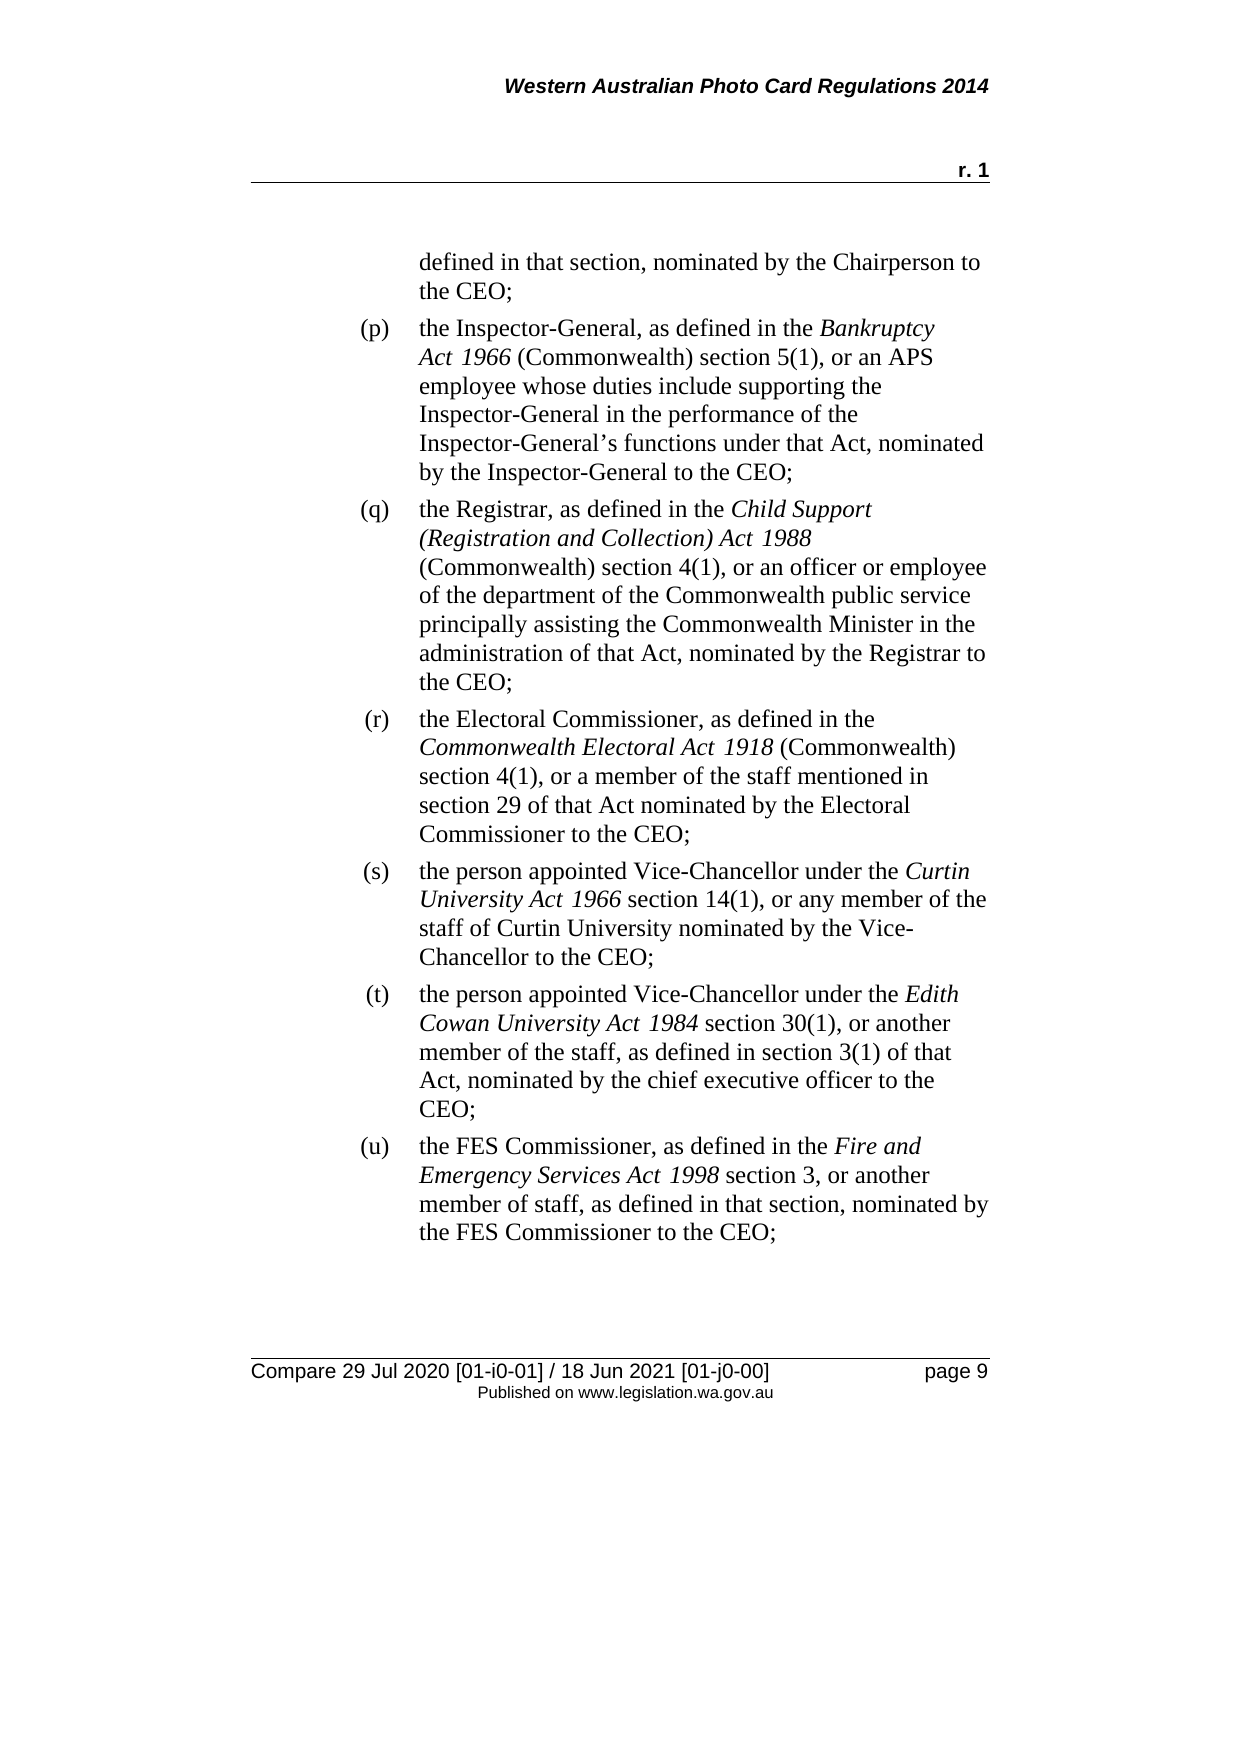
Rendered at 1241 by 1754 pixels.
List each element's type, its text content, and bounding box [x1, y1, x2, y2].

text (u) the FES Commissioner, as defined in the Fire and Emergency Services Act 1998 section 3, or another member of staff, as defined in that section, nominated by the FES Commissioner to the CEO; [251, 1131, 990, 1246]
text (p) the Inspector-General, as defined in the Bankruptcy Act 1966 (Commonwealth) section 5(1), or an APS employee whose duties include supporting the Inspector-General in the performance of the Inspector-General’s functions under that Act, nominated by the Inspector-General to the CEO; [251, 313, 990, 486]
text (q) the Registrar, as defined in the Child Support (Registration and Collection) Act 1988 (Commonwealth) section 4(1), or an officer or employee of the department of the Commonwealth public service principally assisting the Commonwealth Minister in the administration of that Act, nominated by the Registrar to the CEO; [251, 494, 990, 695]
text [251, 247, 990, 305]
text (r) the Electoral Commissioner, as defined in the Commonwealth Electoral Act 1918 (Commonwealth) section 4(1), or a member of the staff mentioned in section 29 of that Act nominated by the Electoral Commissioner to the CEO; [251, 704, 990, 847]
text (s) the person appointed Vice-Chancellor under the Curtin University Act 1966 section 14(1), or any member of the staff of Curtin University nominated by the Vice-Chancellor to the CEO; [251, 856, 990, 971]
text (t) the person appointed Vice-Chancellor under the Edith Cowan University Act 1984 section 30(1), or another member of the staff, as defined in section 3(1) of that Act, nominated by the chief executive officer to the CEO; [251, 979, 990, 1123]
